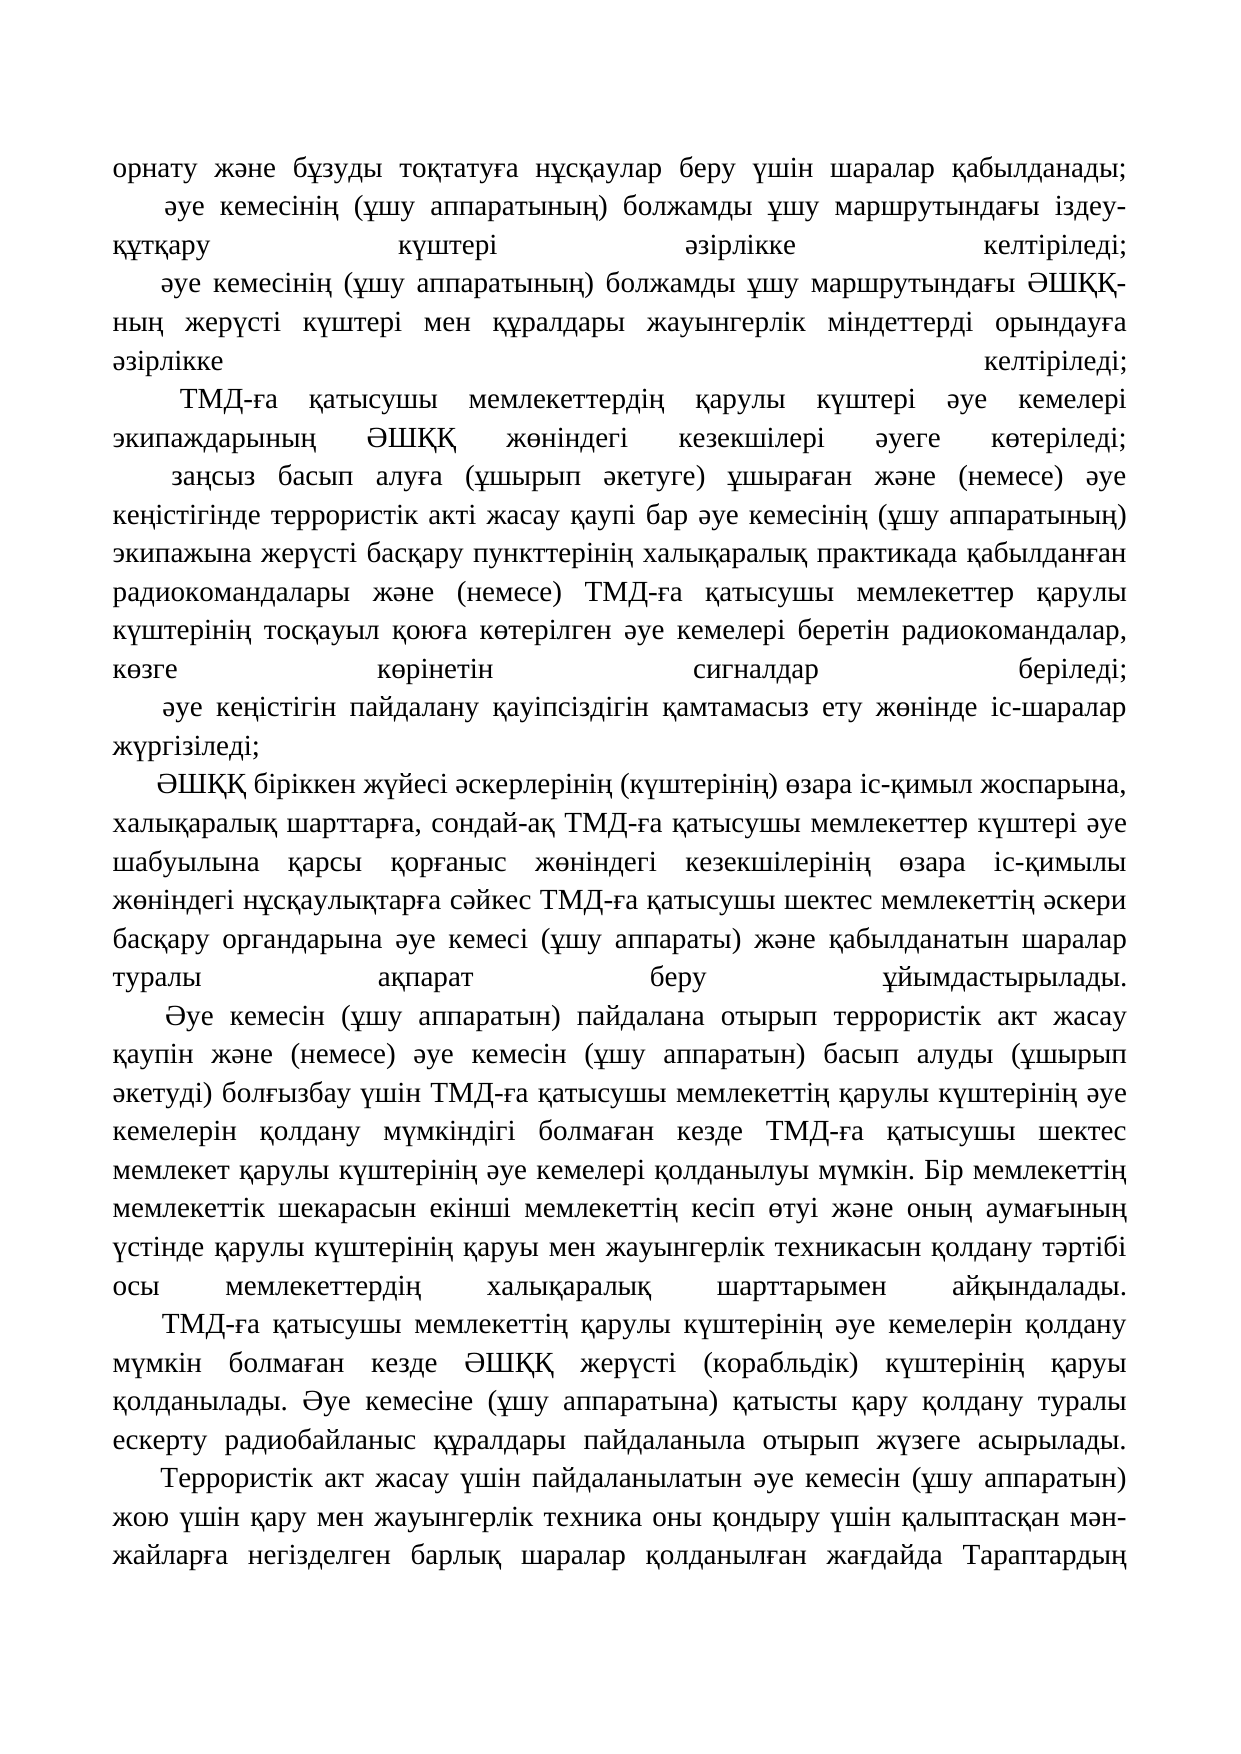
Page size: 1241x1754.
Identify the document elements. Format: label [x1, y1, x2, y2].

text [112, 150, 1128, 1571]
